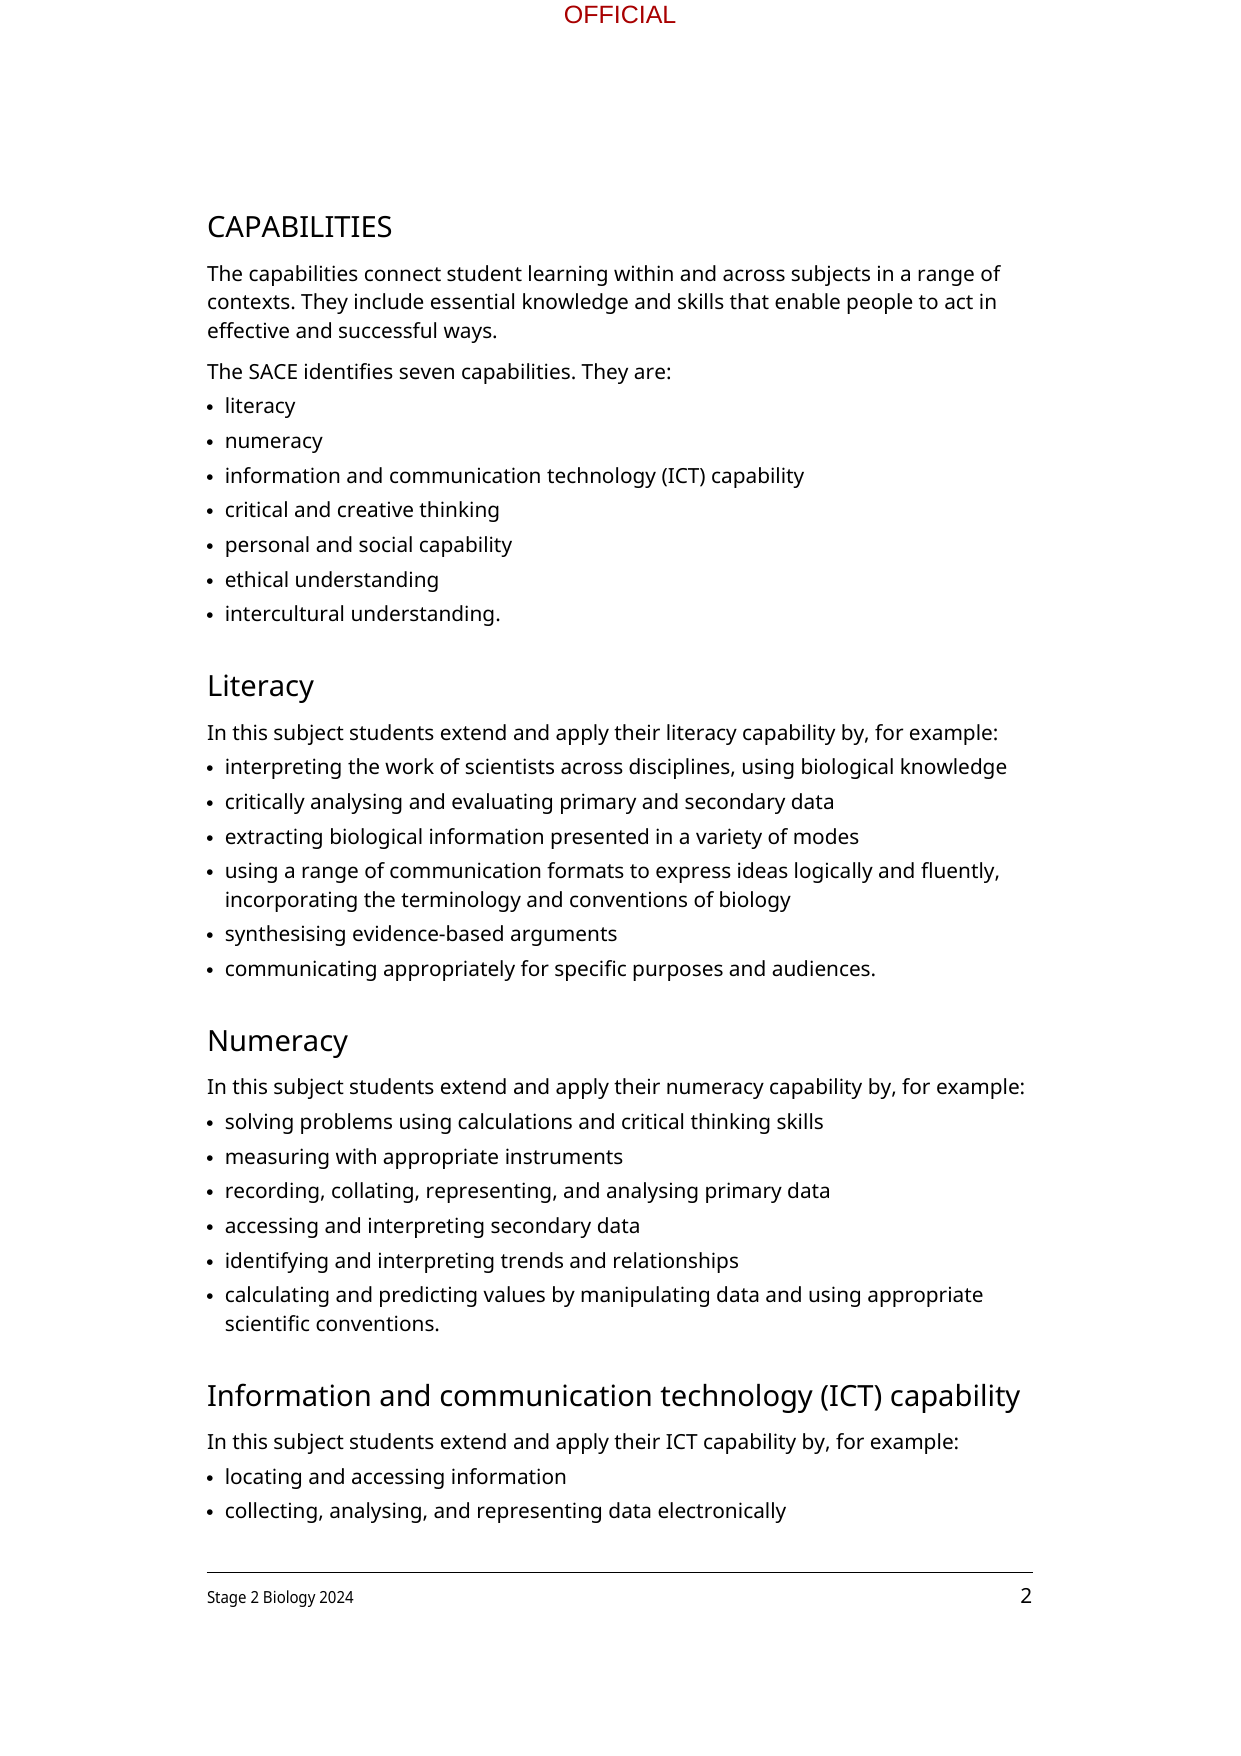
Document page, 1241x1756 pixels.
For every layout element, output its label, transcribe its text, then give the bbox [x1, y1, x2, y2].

text using a range of communication formats to express ideas logically and fluently, incorporating the terminology and conventions of biology [207, 856, 1033, 913]
text In this subject students extend and apply their numeracy capability by, for example: [207, 1072, 1033, 1101]
text identifying and interpreting trends and relationships [207, 1246, 1033, 1274]
text In this subject students extend and apply their ICT capability by, for example: [207, 1427, 1033, 1456]
text ethical understanding [207, 565, 1033, 593]
text information and communication technology (ICT) capability [207, 461, 1033, 489]
text intercultural understanding. [207, 599, 1033, 628]
text collecting, analysing, and representing data electronically [207, 1496, 1033, 1525]
text recording, collating, representing, and analysing primary data [207, 1176, 1033, 1205]
text personal and social capability [207, 530, 1033, 559]
text literacy [207, 391, 1033, 420]
text critically analysing and evaluating primary and secondary data [207, 787, 1033, 816]
text Literacy [207, 666, 1033, 705]
text Numeracy [207, 1020, 1033, 1060]
text numeracy [207, 426, 1033, 454]
text measuring with appropriate instruments [207, 1142, 1033, 1170]
text In this subject students extend and apply their literacy capability by, for example: [207, 718, 1033, 746]
text Information and communication technology (ICT) capability [207, 1375, 1033, 1414]
text locating and accessing information [207, 1462, 1033, 1490]
text Capabilities [207, 207, 1033, 246]
text critical and creative thinking [207, 496, 1033, 524]
text The SACE identifies seven capabilities. They are: [207, 357, 1033, 385]
text interpreting the work of scientists across disciplines, using biological knowledge [207, 752, 1033, 781]
text extracting biological information presented in a variety of modes [207, 822, 1033, 850]
text The capabilities connect student learning within and across subjects in a range of contexts. They include essential knowledge and skills that enable people to act in effective and successful ways. [207, 259, 1033, 344]
text communicating appropriately for specific purposes and audiences. [207, 954, 1033, 983]
text solving problems using calculations and critical thinking skills [207, 1107, 1033, 1136]
text synthesising evidence-based arguments [207, 919, 1033, 948]
text accessing and interpreting secondary data [207, 1211, 1033, 1239]
text calculating and predicting values by manipulating data and using appropriate scientific conventions. [207, 1281, 1033, 1337]
